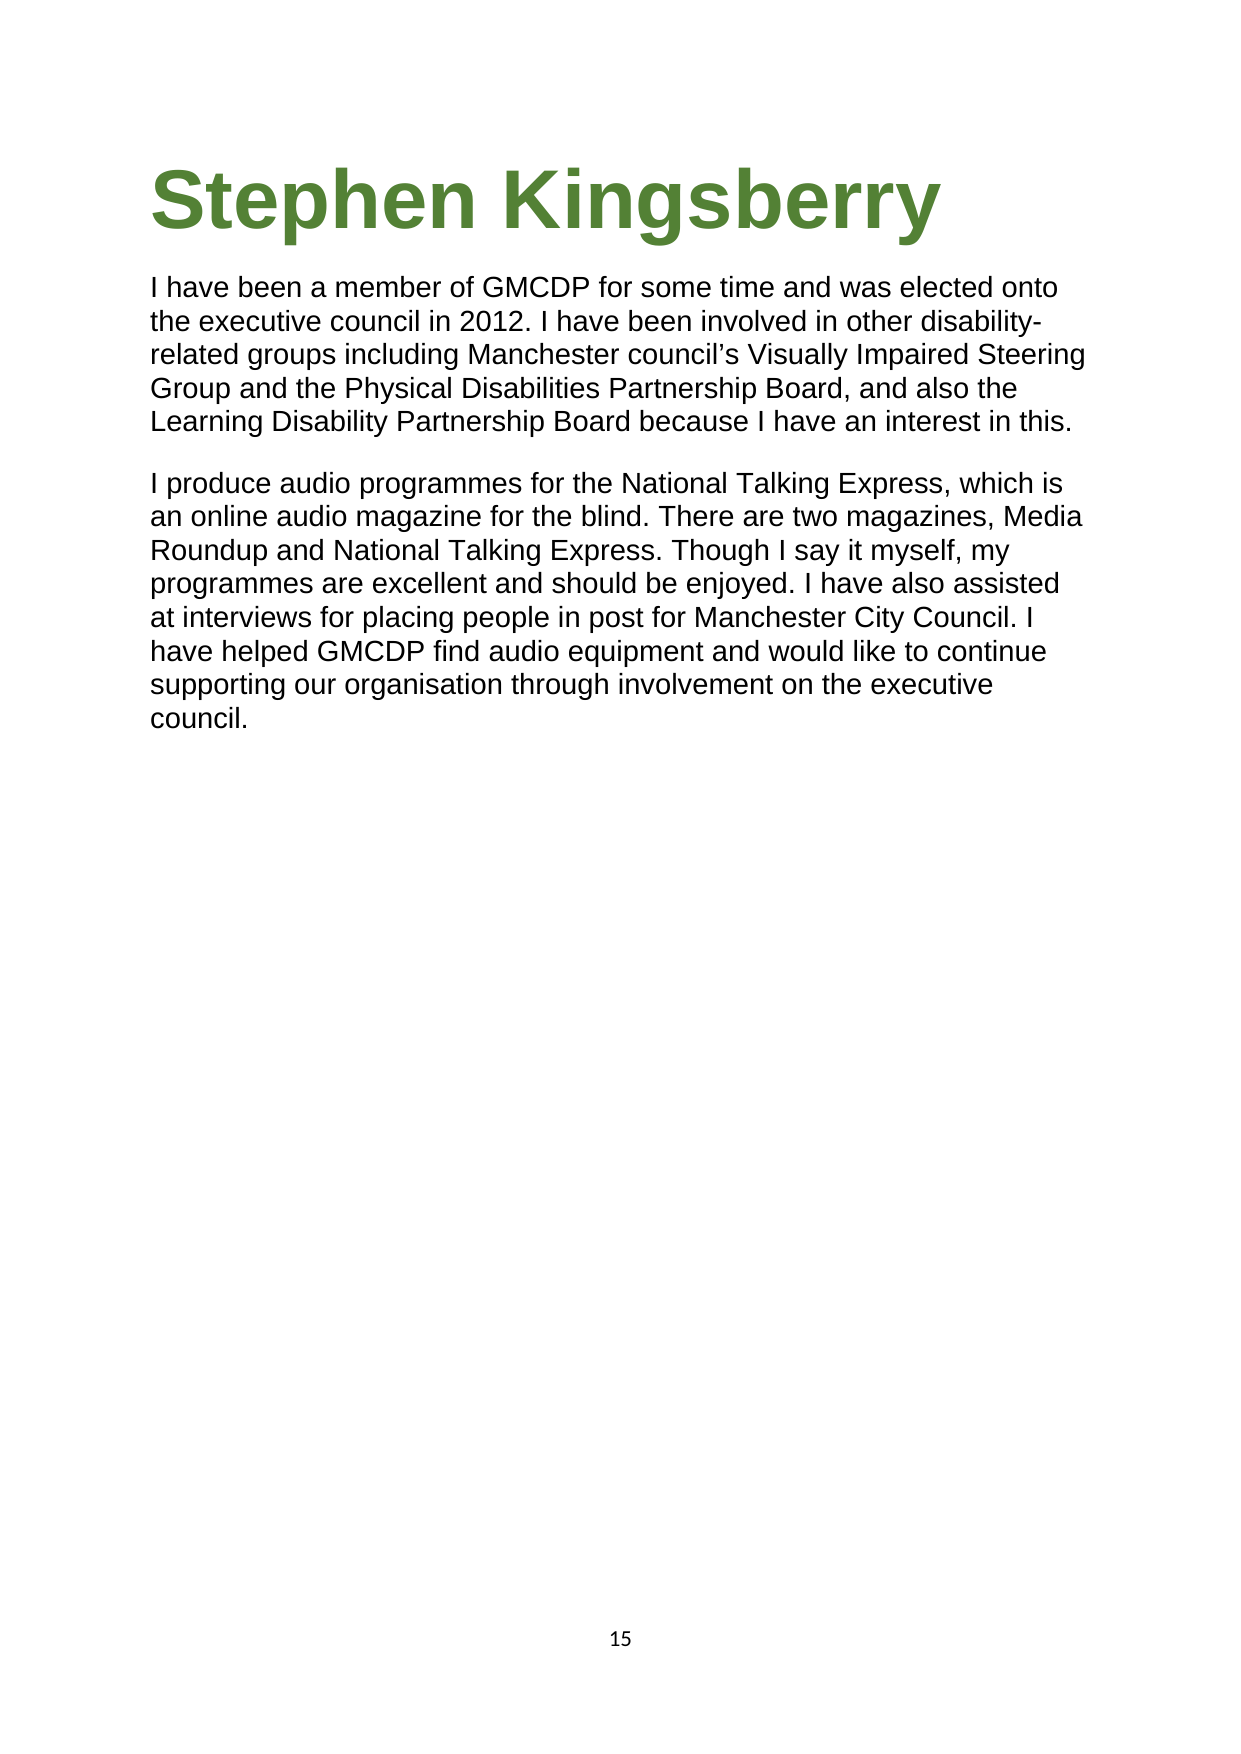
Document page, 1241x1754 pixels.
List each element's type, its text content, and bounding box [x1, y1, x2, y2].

text I have been a member of GMCDP for some time and was elected onto the executive council in 2012. I have been involved in other disability-related groups including Manchester council’s Visually Impaired Steering Group and the Physical Disabilities Partnership Board, and also the Learning Disability Partnership Board because I have an interest in this. [150, 270, 1090, 438]
text I produce audio programmes for the National Talking Express, which is an online audio magazine for the blind. There are two magazines, Media Roundup and National Talking Express. Though I say it myself, my programmes are excellent and should be enjoyed. I have also assisted at interviews for placing people in post for Manchester City Council. I have helped GMCDP find audio equipment and would like to continue supporting our organisation through involvement on the executive council. [150, 466, 1090, 734]
text Stephen Kingsberry [150, 150, 1090, 246]
